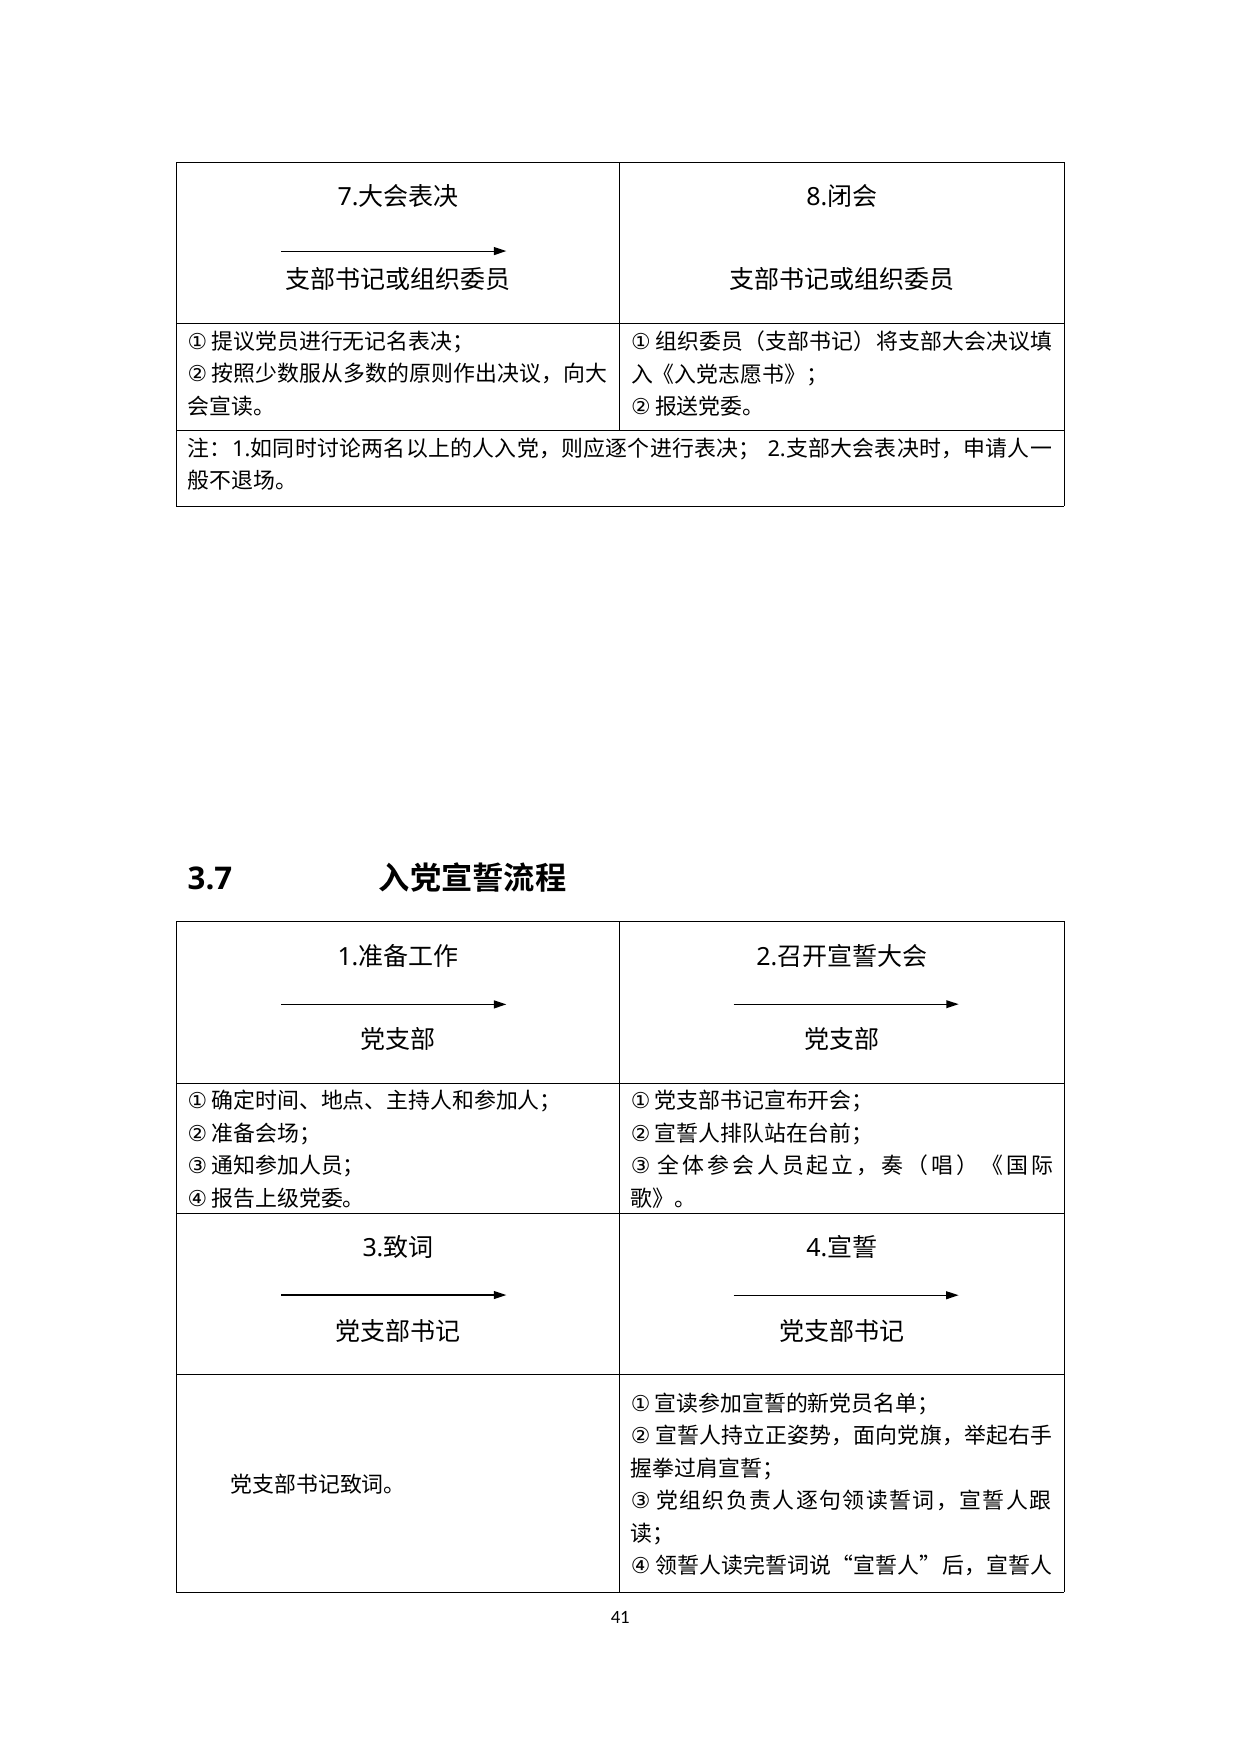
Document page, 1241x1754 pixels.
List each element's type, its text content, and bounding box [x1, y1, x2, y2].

table_cell 3.致词 党支部书记 [177, 1214, 619, 1374]
table_header 1.准备工作 党支部 [177, 922, 619, 1082]
table_cell ①党支部书记宣布开会； ②宣誓人排队站在台前； ③全体参会人员起立，奏（唱）《国际歌》。 [620, 1084, 1064, 1213]
table_cell ①提议党员进行无记名表决； ②按照少数服从多数的原则作出决议，向大会宣读。 [177, 324, 619, 430]
table_header 2.召开宣誓大会 党支部 [620, 922, 1064, 1082]
table_cell 注：1.如同时讨论两名以上的人入党，则应逐个进行表决； 2.支部大会表决时，申请人一般不退场。 [177, 431, 1064, 506]
table_cell 8.闭会 支部书记或组织委员 [620, 163, 1064, 323]
table_cell ①确定时间、地点、主持人和参加人； ②准备会场； ③通知参加人员； ④报告上级党委。 [177, 1084, 619, 1213]
table_cell 7.大会表决 支部书记或组织委员 [177, 163, 619, 323]
table_cell 党支部书记致词。 [177, 1375, 619, 1591]
table_cell 4.宣誓 党支部书记 [620, 1214, 1064, 1374]
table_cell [620, 1375, 1064, 1591]
table_cell ①组织委员（支部书记）将支部大会决议填入《入党志愿书》； ②报送党委。 [620, 324, 1064, 430]
text 3.7 入党宣誓流程 [187, 844, 1053, 909]
